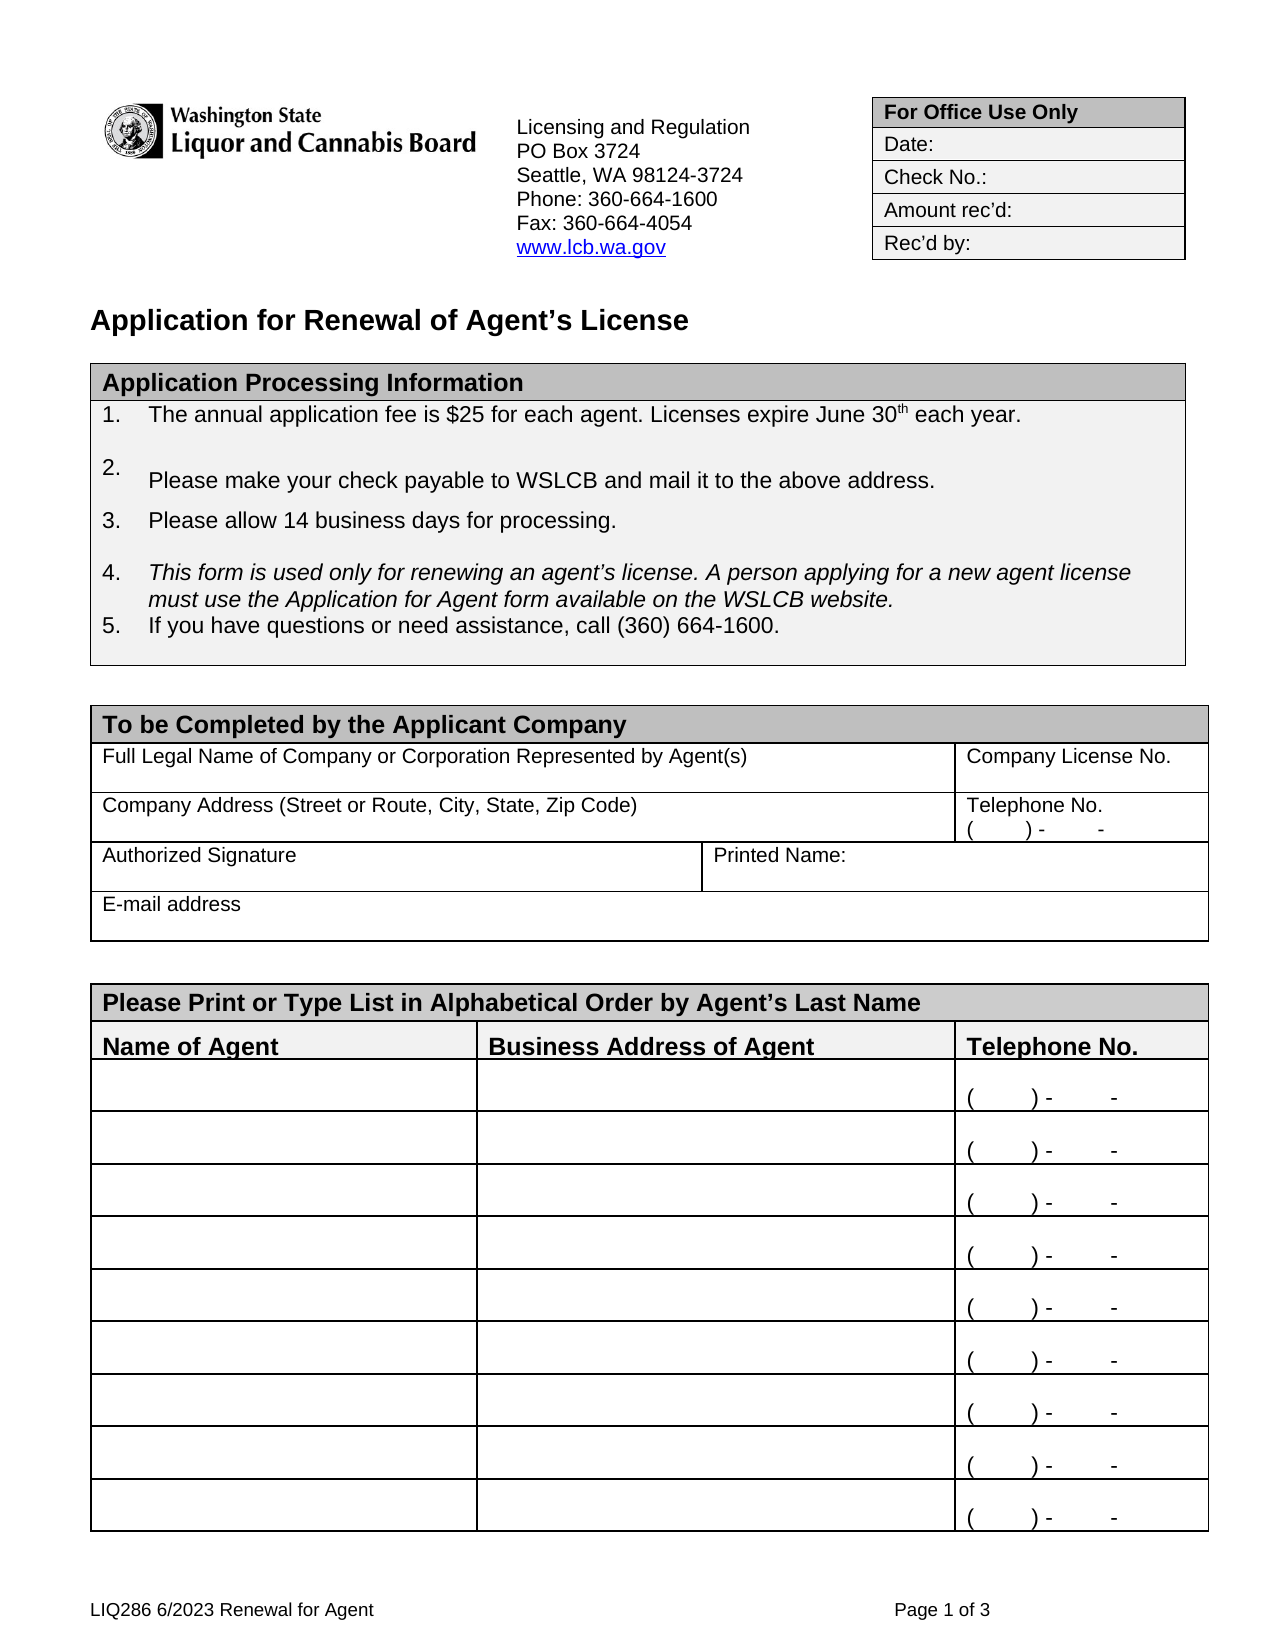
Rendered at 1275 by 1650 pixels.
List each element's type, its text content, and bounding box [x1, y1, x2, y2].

table_header Application Processing Information [91, 364, 1185, 400]
table_cell [478, 1112, 954, 1163]
table_cell Company License No. [956, 744, 1208, 792]
table_header Licensing and Regulation PO Box 3724 Seattle, WA 98124-3724 Phone: 360-664-1600 Fax: 360-664-4054 www.lcb.wa.gov [505, 97, 872, 259]
table_cell This form is used only for renewing an agent’s license. A person applying for a new agent license must use the Application for Agent form available on the WSLCB website. [137, 559, 1185, 612]
table_cell The annual application fee is $25 for each agent. Licenses expire June 30th each year. [137, 401, 1185, 454]
table_header Please Print or Type List in Alphabetical Order by Agent’s Last Name [92, 985, 1208, 1020]
table_cell [478, 1165, 954, 1215]
table_cell [92, 1322, 476, 1373]
table_cell [91, 559, 137, 612]
table_cell ( ) - - [956, 1112, 1208, 1163]
table_cell ( ) - - [956, 1165, 1208, 1215]
table_cell Printed Name: [703, 843, 1208, 891]
text Application for Renewal of Agent’s License [90, 303, 1185, 336]
table_cell Rec’d by: [873, 227, 1184, 259]
table_cell ( ) - - [956, 1322, 1208, 1373]
table_cell Please make your check payable to WSLCB and mail it to the above address. [137, 454, 1185, 507]
table_cell [478, 1375, 954, 1425]
table_cell Amount rec’d: [873, 194, 1184, 226]
table_header For Office Use Only [873, 98, 1184, 127]
picture [101, 97, 482, 164]
table_cell If you have questions or need assistance, call (360) 664-1600. [137, 612, 1185, 665]
table_cell [92, 1165, 476, 1215]
table_cell [92, 1427, 476, 1478]
table_cell [92, 1112, 476, 1163]
table_header [90, 97, 505, 259]
table_cell [92, 1217, 476, 1268]
table_header To be Completed by the Applicant Company [92, 706, 1208, 742]
table_cell [92, 1060, 476, 1110]
table_cell Business Address of Agent [478, 1022, 954, 1058]
table_cell Please allow 14 business days for processing. [137, 507, 1185, 559]
table_cell [91, 612, 137, 665]
table_cell [91, 454, 137, 507]
table_cell [478, 1060, 954, 1110]
table_cell [91, 401, 137, 454]
table_cell Check No.: [873, 161, 1184, 193]
table_cell [92, 1270, 476, 1320]
table_cell ( ) - - [956, 1427, 1208, 1478]
table_cell [478, 1480, 954, 1530]
table_cell Telephone No. ( ) - - [956, 793, 1208, 841]
table_cell [478, 1217, 954, 1268]
table_cell [478, 1427, 954, 1478]
table_cell [92, 1375, 476, 1425]
table_cell Date: [873, 128, 1184, 159]
table_cell [478, 1322, 954, 1373]
table_cell Telephone No. [956, 1022, 1208, 1058]
table_cell Company Address (Street or Route, City, State, Zip Code) [92, 793, 954, 841]
table_cell Name of Agent [92, 1022, 476, 1058]
table_cell ( ) - - [956, 1270, 1208, 1320]
table_cell E-mail address [92, 892, 1208, 940]
table_cell ( ) - - [956, 1060, 1208, 1110]
table_cell ( ) - - [956, 1480, 1208, 1530]
table_cell [478, 1270, 954, 1320]
table_cell [92, 1480, 476, 1530]
table_cell ( ) - - [956, 1375, 1208, 1425]
table_cell [91, 507, 137, 559]
table_cell Authorized Signature [92, 843, 701, 891]
table_cell ( ) - - [956, 1217, 1208, 1268]
table_cell Full Legal Name of Company or Corporation Represented by Agent(s) [92, 744, 954, 792]
